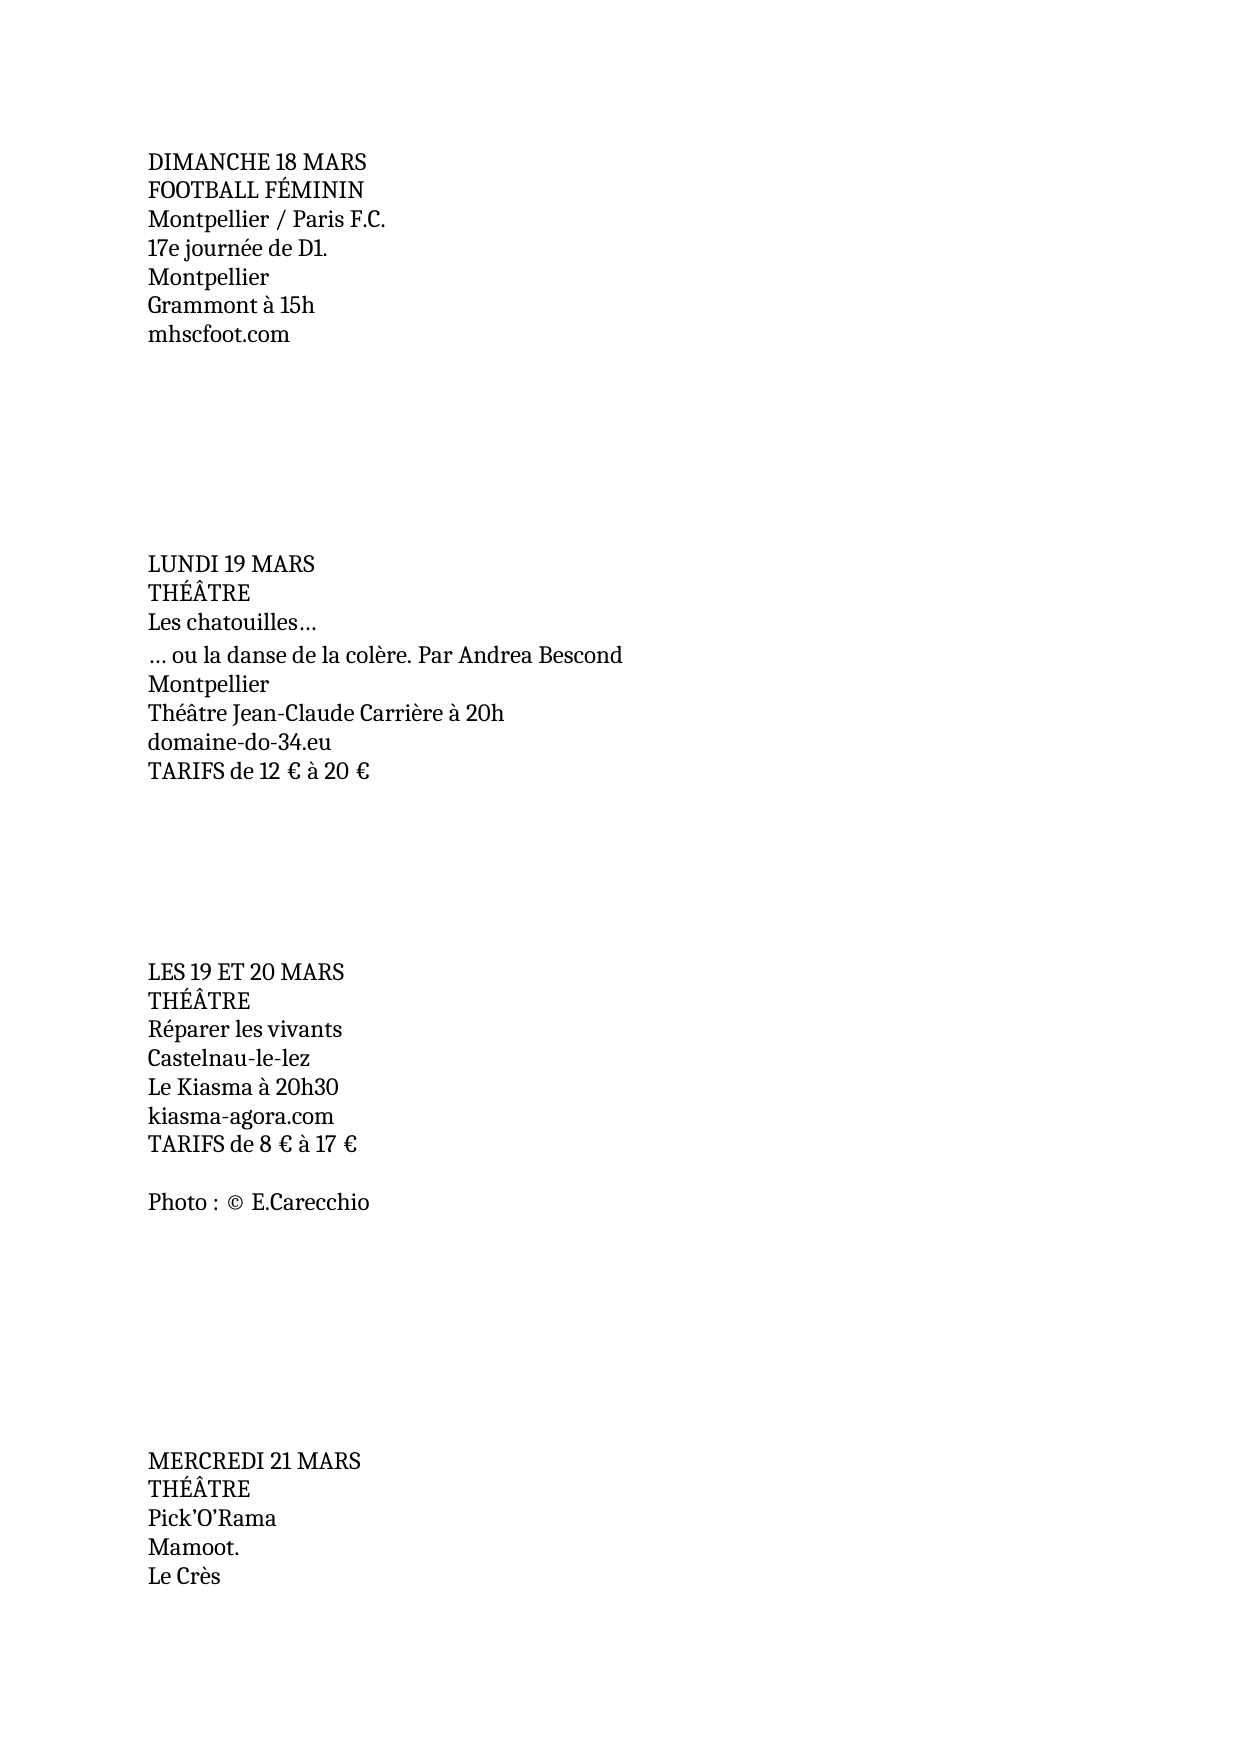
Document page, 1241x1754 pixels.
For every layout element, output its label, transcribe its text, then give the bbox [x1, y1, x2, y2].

text Castelnau-le-lez [148, 1044, 1093, 1073]
text … ou la danse de la colère. Par Andrea Bescond [148, 636, 1093, 670]
text kiasma-agora.com [148, 1102, 1093, 1130]
text mhscfoot.com [148, 320, 1093, 349]
text domaine-do-34.eu [148, 728, 1093, 757]
text TARIFS de 12 € à 20 € [148, 757, 1093, 785]
text Montpellier / Paris F.C. [148, 205, 1093, 234]
text Pick’O’Rama [148, 1504, 1093, 1533]
text Les chatouilles… [148, 608, 1093, 636]
text THÉÂTRE [148, 579, 1093, 608]
text Théâtre Jean-Claude Carrière à 20h [148, 699, 1093, 728]
text LUNDI 19 MARS [148, 550, 1093, 579]
text TARIFS de 8 € à 17 € [148, 1130, 1093, 1159]
text Photo : © E.Carecchio [148, 1188, 1093, 1217]
text Montpellier [148, 670, 1093, 699]
text Réparer les vivants [148, 1015, 1093, 1044]
text 17e journée de D1. [148, 234, 1093, 263]
text Montpellier [148, 263, 1093, 291]
text LES 19 ET 20 MARS [148, 958, 1093, 987]
text MERCREDI 21 MARS [148, 1447, 1093, 1475]
text DIMANCHE 18 MARS [148, 148, 1093, 176]
text FOOTBALL FÉMININ [148, 176, 1093, 205]
text Le Crès [148, 1562, 1093, 1590]
text Grammont à 15h [148, 291, 1093, 320]
text Mamoot. [148, 1533, 1093, 1562]
text THÉÂTRE [148, 1475, 1093, 1504]
text THÉÂTRE [148, 987, 1093, 1015]
text Le Kiasma à 20h30 [148, 1073, 1093, 1102]
